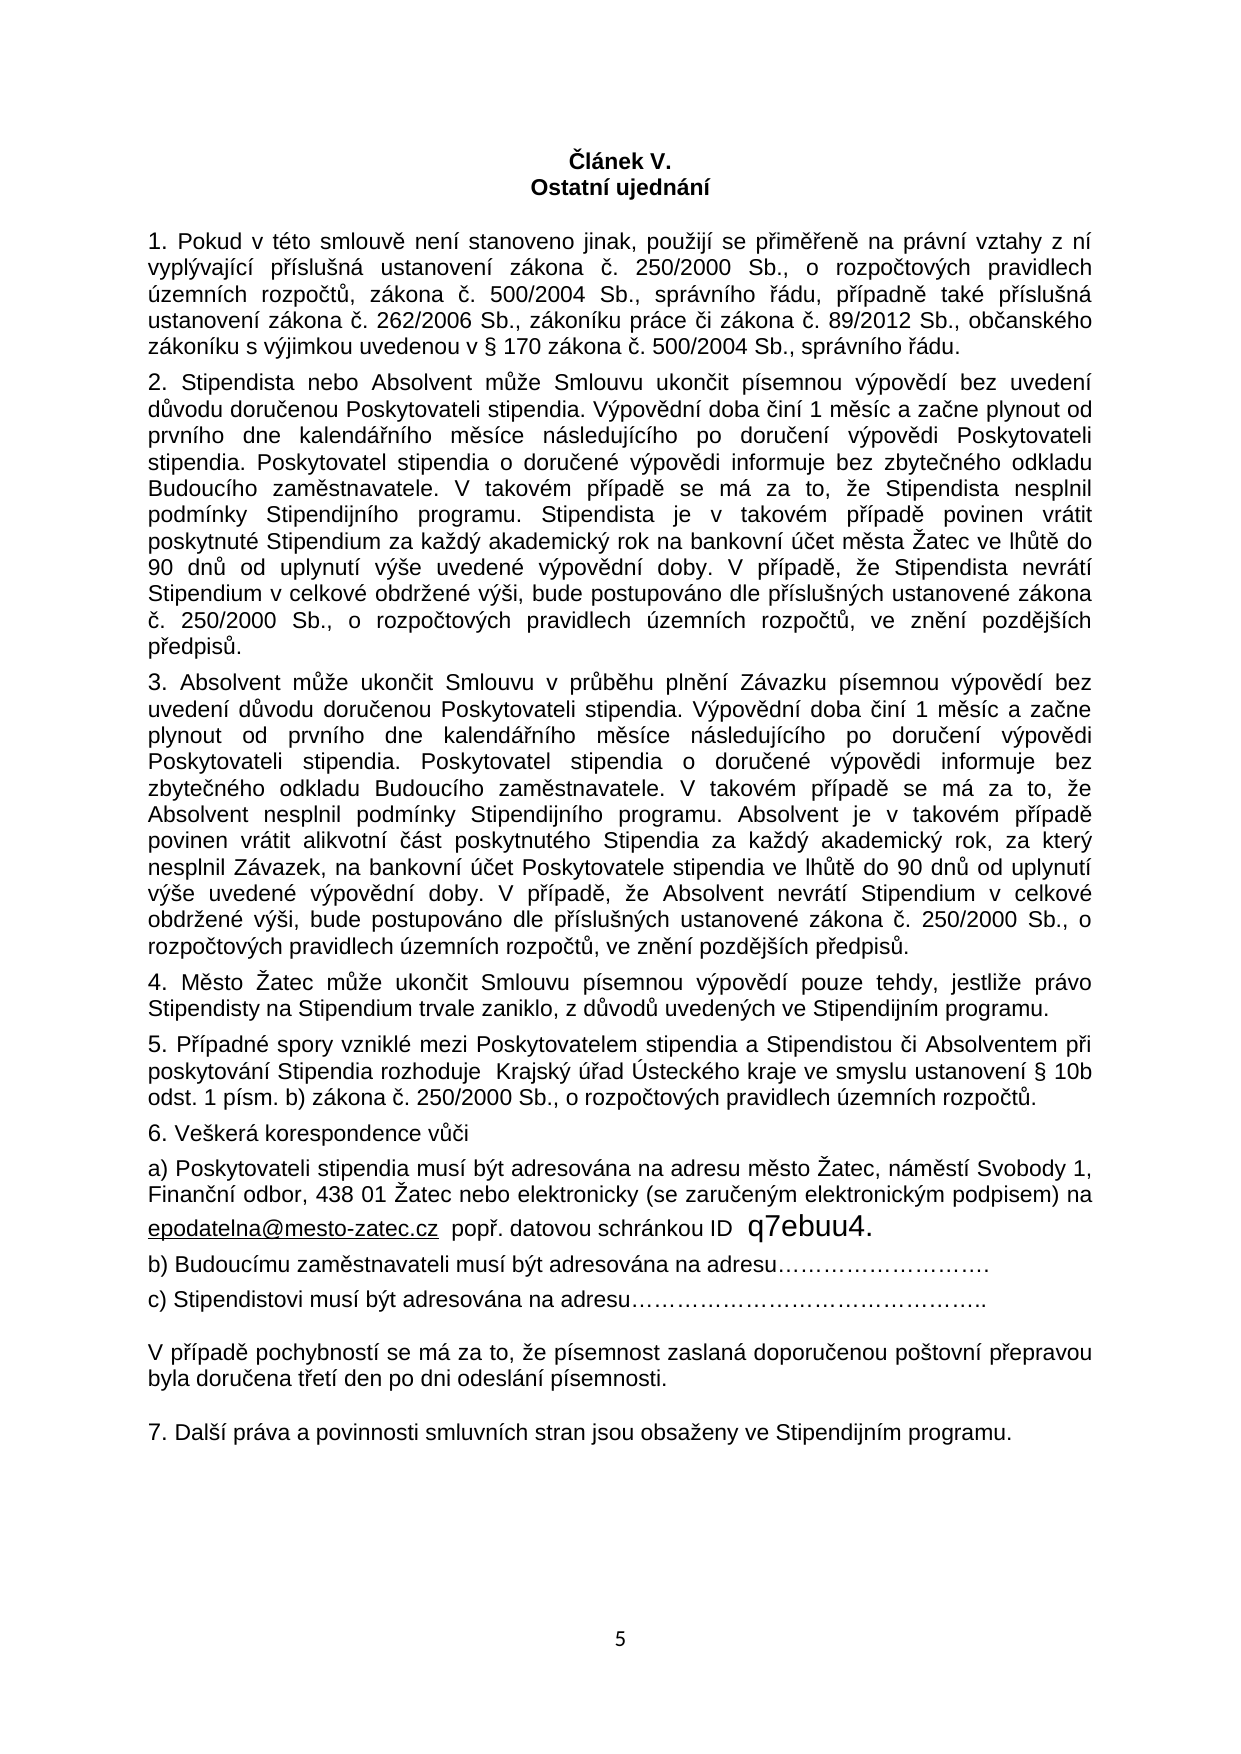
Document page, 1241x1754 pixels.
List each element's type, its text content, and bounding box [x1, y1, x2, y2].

text 1. Pokud v této smlouvě není stanoveno jinak, použijí se přiměřeně na právní vztahy z ní vyplývající příslušná ustanovení zákona č. 250/2000 Sb., o rozpočtových pravidlech územních rozpočtů, zákona č. 500/2004 Sb., správního řádu, případně také příslušná ustanovení zákona č. 262/2006 Sb., zákoníku práce či zákona č. 89/2012 Sb., občanského zákoníku s výjimkou uvedenou v § 170 zákona č. 500/2004 Sb., správního řádu. [148, 227, 1093, 360]
text c) Stipendistovi musí být adresována na adresu……………………………………….. [148, 1286, 1093, 1312]
text Ostatní ujednání [148, 174, 1093, 200]
text b) Budoucímu zaměstnavateli musí být adresována na adresu………………………. [148, 1251, 1093, 1277]
text 2. Stipendista nebo Absolvent může Smlouvu ukončit písemnou výpovědí bez uvedení důvodu doručenou Poskytovateli stipendia. Výpovědní doba činí 1 měsíc a začne plynout od prvního dne kalendářního měsíce následujícího po doručení výpovědi Poskytovateli stipendia. Poskytovatel stipendia o doručené výpovědi informuje bez zbytečného odkladu Budoucího zaměstnavatele. V takovém případě se má za to, že Stipendista nesplnil podmínky Stipendijního programu. Stipendista je v takovém případě povinen vrátit poskytnuté Stipendium za každý akademický rok na bankovní účet města Žatec ve lhůtě do 90 dnů od uplynutí výše uvedené výpovědní doby. V případě, že Stipendista nevrátí Stipendium v celkové obdržené výši, bude postupováno dle příslušných ustanovené zákona č. 250/2000 Sb., o rozpočtových pravidlech územních rozpočtů, ve znění pozdějších předpisů. [148, 368, 1093, 659]
text a) Poskytovateli stipendia musí být adresována na adresu město Žatec, náměstí Svobody 1, Finanční odbor, 438 01 Žatec nebo elektronicky (se zaručeným elektronickým podpisem) na epodatelna@mesto-zatec.cz popř. datovou schránkou ID q7ebuu4. [148, 1155, 1093, 1243]
text 3. Absolvent může ukončit Smlouvu v průběhu plnění Závazku písemnou výpovědí bez uvedení důvodu doručenou Poskytovateli stipendia. Výpovědní doba činí 1 měsíc a začne plynout od prvního dne kalendářního měsíce následujícího po doručení výpovědi Poskytovateli stipendia. Poskytovatel stipendia o doručené výpovědi informuje bez zbytečného odkladu Budoucího zaměstnavatele. V takovém případě se má za to, že Absolvent nesplnil podmínky Stipendijního programu. Absolvent je v takovém případě povinen vrátit alikvotní část poskytnutého Stipendia za každý akademický rok, za který nesplnil Závazek, na bankovní účet Poskytovatele stipendia ve lhůtě do 90 dnů od uplynutí výše uvedené výpovědní doby. V případě, že Absolvent nevrátí Stipendium v celkové obdržené výši, bude postupováno dle příslušných ustanovené zákona č. 250/2000 Sb., o rozpočtových pravidlech územních rozpočtů, ve znění pozdějších předpisů. [148, 668, 1093, 959]
text 7. Další práva a povinnosti smluvních stran jsou obsaženy ve Stipendijním programu. [148, 1418, 1093, 1445]
text 6. Veškerá korespondence vůči [148, 1119, 1093, 1147]
text 5. Případné spory vzniklé mezi Poskytovatelem stipendia a Stipendistou či Absolventem při poskytování Stipendia rozhoduje Krajský úřad Ústeckého kraje ve smyslu ustanovení § 10b odst. 1 písm. b) zákona č. 250/2000 Sb., o rozpočtových pravidlech územních rozpočtů. [148, 1030, 1093, 1110]
text 4. Město Žatec může ukončit Smlouvu písemnou výpovědí pouze tehdy, jestliže právo Stipendisty na Stipendium trvale zaniklo, z důvodů uvedených ve Stipendijním programu. [148, 968, 1093, 1022]
text Článek V. [148, 148, 1093, 174]
text V případě pochybností se má za to, že písemnost zaslaná doporučenou poštovní přepravou byla doručena třetí den po dni odeslání písemnosti. [148, 1339, 1093, 1391]
